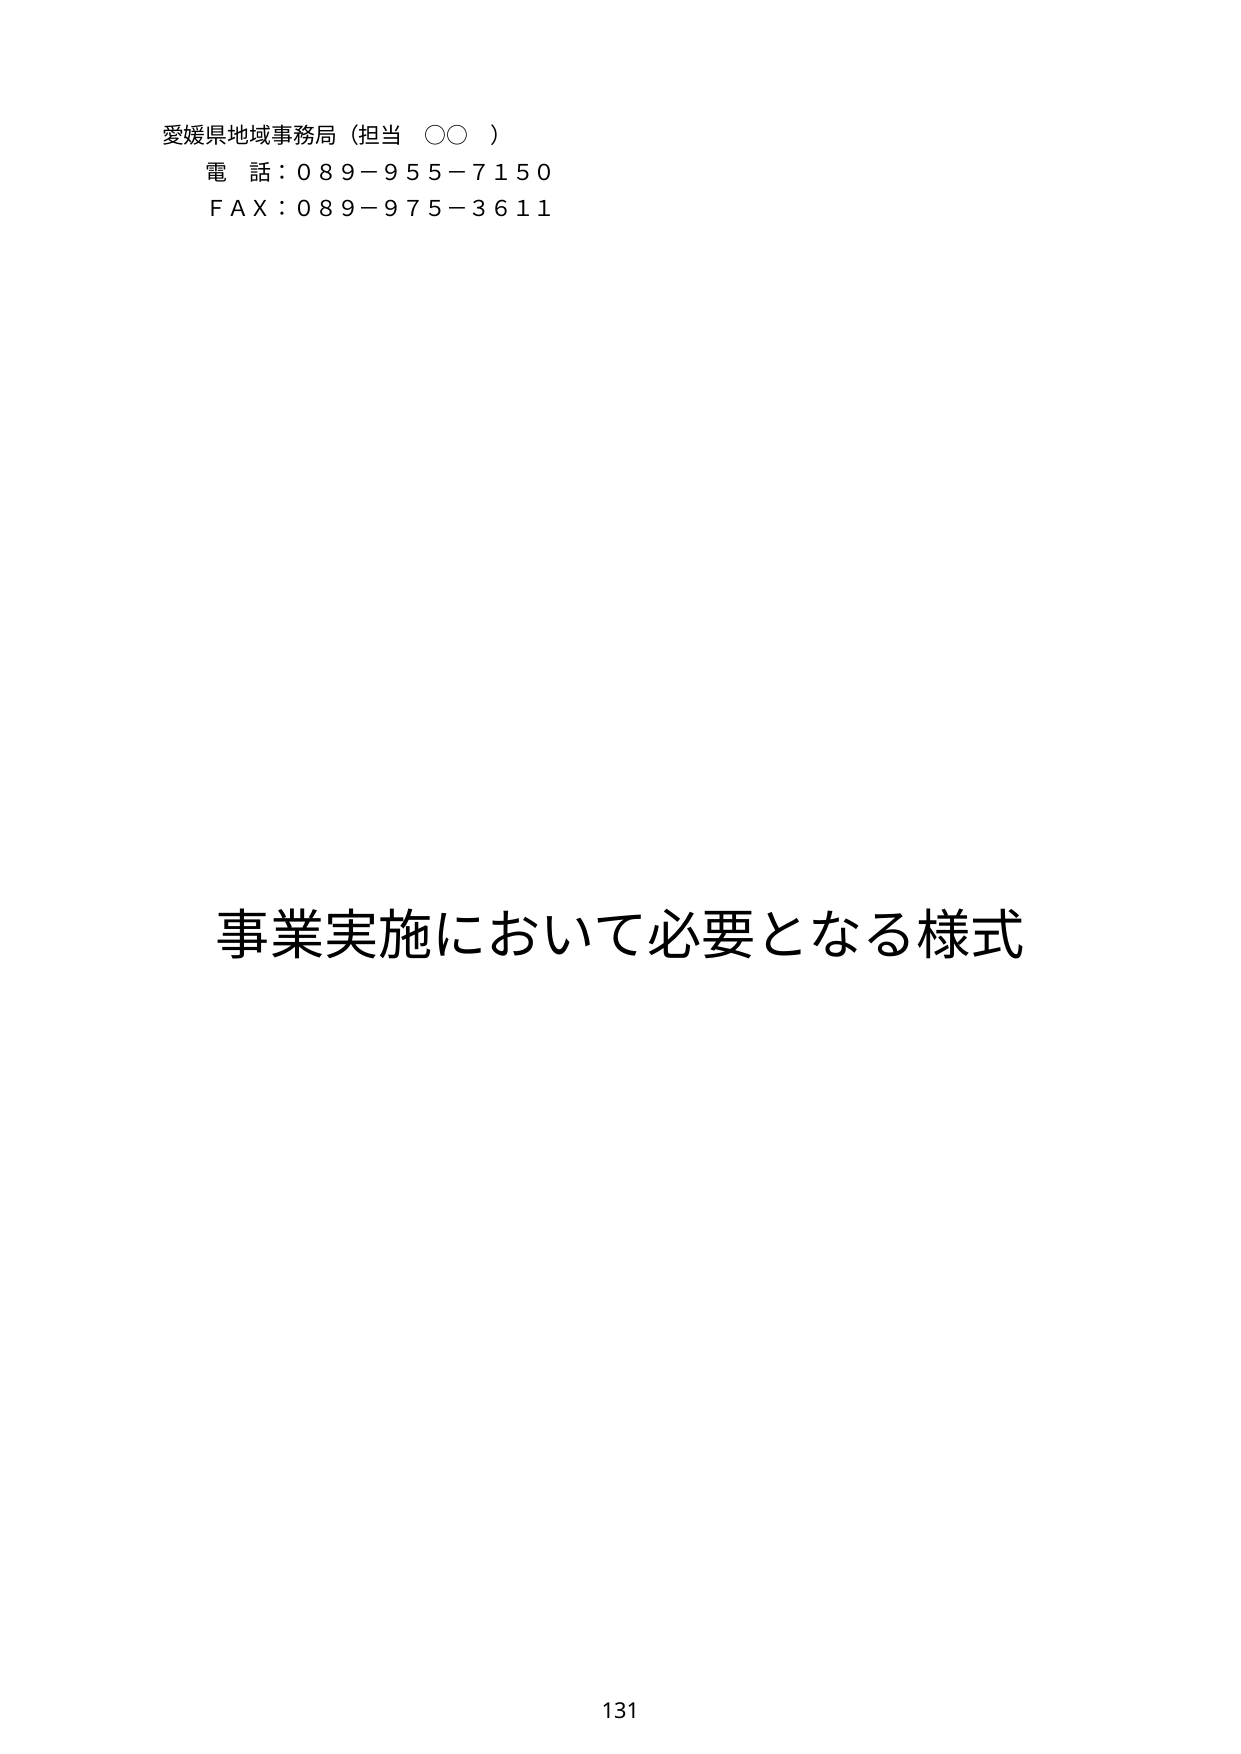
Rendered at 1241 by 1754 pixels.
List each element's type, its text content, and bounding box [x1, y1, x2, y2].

text 電 話：０８９－９５５－７１５０ [118, 154, 1122, 186]
text ＦＡＸ：０８９－９７５－３６１１ [118, 191, 1122, 222]
text 事業実施において必要となる様式 [118, 891, 1122, 970]
text 愛媛県地域事務局（担当 ○○ ） [118, 118, 1122, 150]
